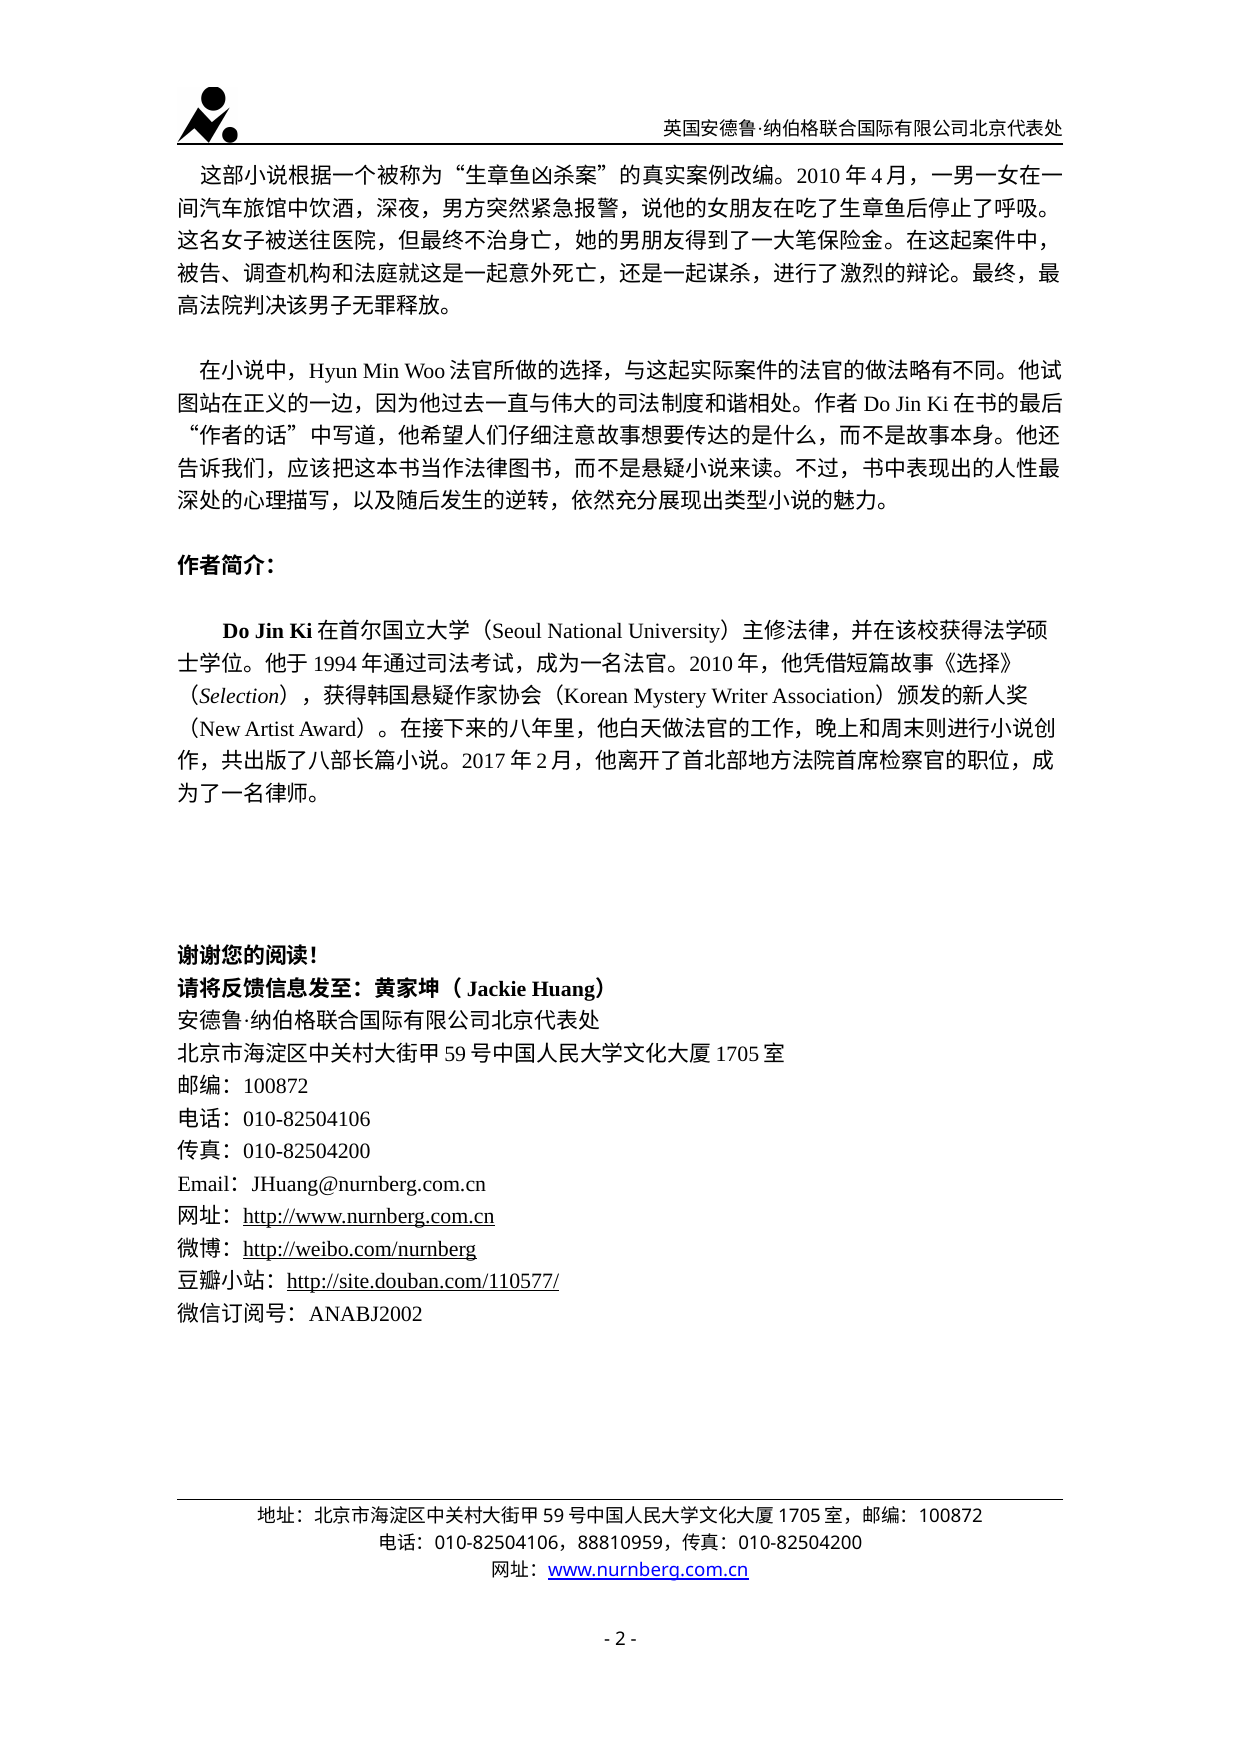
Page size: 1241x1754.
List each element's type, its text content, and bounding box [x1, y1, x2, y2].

text 豆瓣小站：http://site.douban.com/110577/ [177, 1263, 1063, 1295]
text 传真：010-82504200 [177, 1133, 1063, 1165]
text 邮编：100872 [177, 1068, 1063, 1100]
text 网址：http://www.nurnberg.com.cn [177, 1198, 1063, 1230]
text 作者简介： [177, 548, 1063, 580]
text Email：JHuang@nurnberg.com.cn [177, 1165, 1063, 1198]
text 这部小说根据一个被称为“生章鱼凶杀案”的真实案例改编。2010年4月，一男一女在一间汽车旅馆中饮酒，深夜，男方突然紧急报警，说他的女朋友在吃了生章鱼后停止了呼吸。这名女子被送往医院，但最终不治身亡，她的男朋友得到了一大笔保险金。在这起案件中，被告、调查机构和法庭就这是一起意外死亡，还是一起谋杀，进行了激烈的辩论。最终，最高法院判决该男子无罪释放。 [177, 158, 1063, 320]
text 谢谢您的阅读！ [177, 938, 1063, 970]
text 安德鲁·纳伯格联合国际有限公司北京代表处 [177, 1003, 1063, 1035]
text 北京市海淀区中关村大街甲59号中国人民大学文化大厦1705室 [177, 1035, 1063, 1068]
text 请将反馈信息发至：黄家坤（ Jackie Huang） [177, 970, 1063, 1003]
text Do Jin Ki在首尔国立大学（Seoul National University）主修法律，并在该校获得法学硕士学位。他于1994年通过司法考试，成为一名法官。2010年，他凭借短篇故事《选择》（Selection），获得韩国悬疑作家协会（Korean Mystery Writer Association）颁发的新人奖（New Artist Award）。在接下来的八年里，他白天做法官的工作，晚上和周末则进行小说创作，共出版了八部长篇小说。2017年2月，他离开了首北部地方法院首席检察官的职位，成为了一名律师。 [177, 613, 1063, 808]
text 微信订阅号：ANABJ2002 [177, 1295, 1063, 1328]
text 在小说中，Hyun Min Woo法官所做的选择，与这起实际案件的法官的做法略有不同。他试图站在正义的一边，因为他过去一直与伟大的司法制度和谐相处。作者Do Jin Ki在书的最后“作者的话”中写道，他希望人们仔细注意故事想要传达的是什么，而不是故事本身。他还告诉我们，应该把这本书当作法律图书，而不是悬疑小说来读。不过，书中表现出的人性最深处的心理描写，以及随后发生的逆转，依然充分展现出类型小说的魅力。 [177, 353, 1063, 515]
text 电话：010-82504106 [177, 1100, 1063, 1133]
text 微博：http://weibo.com/nurnberg [177, 1230, 1063, 1263]
picture [177, 87, 238, 143]
